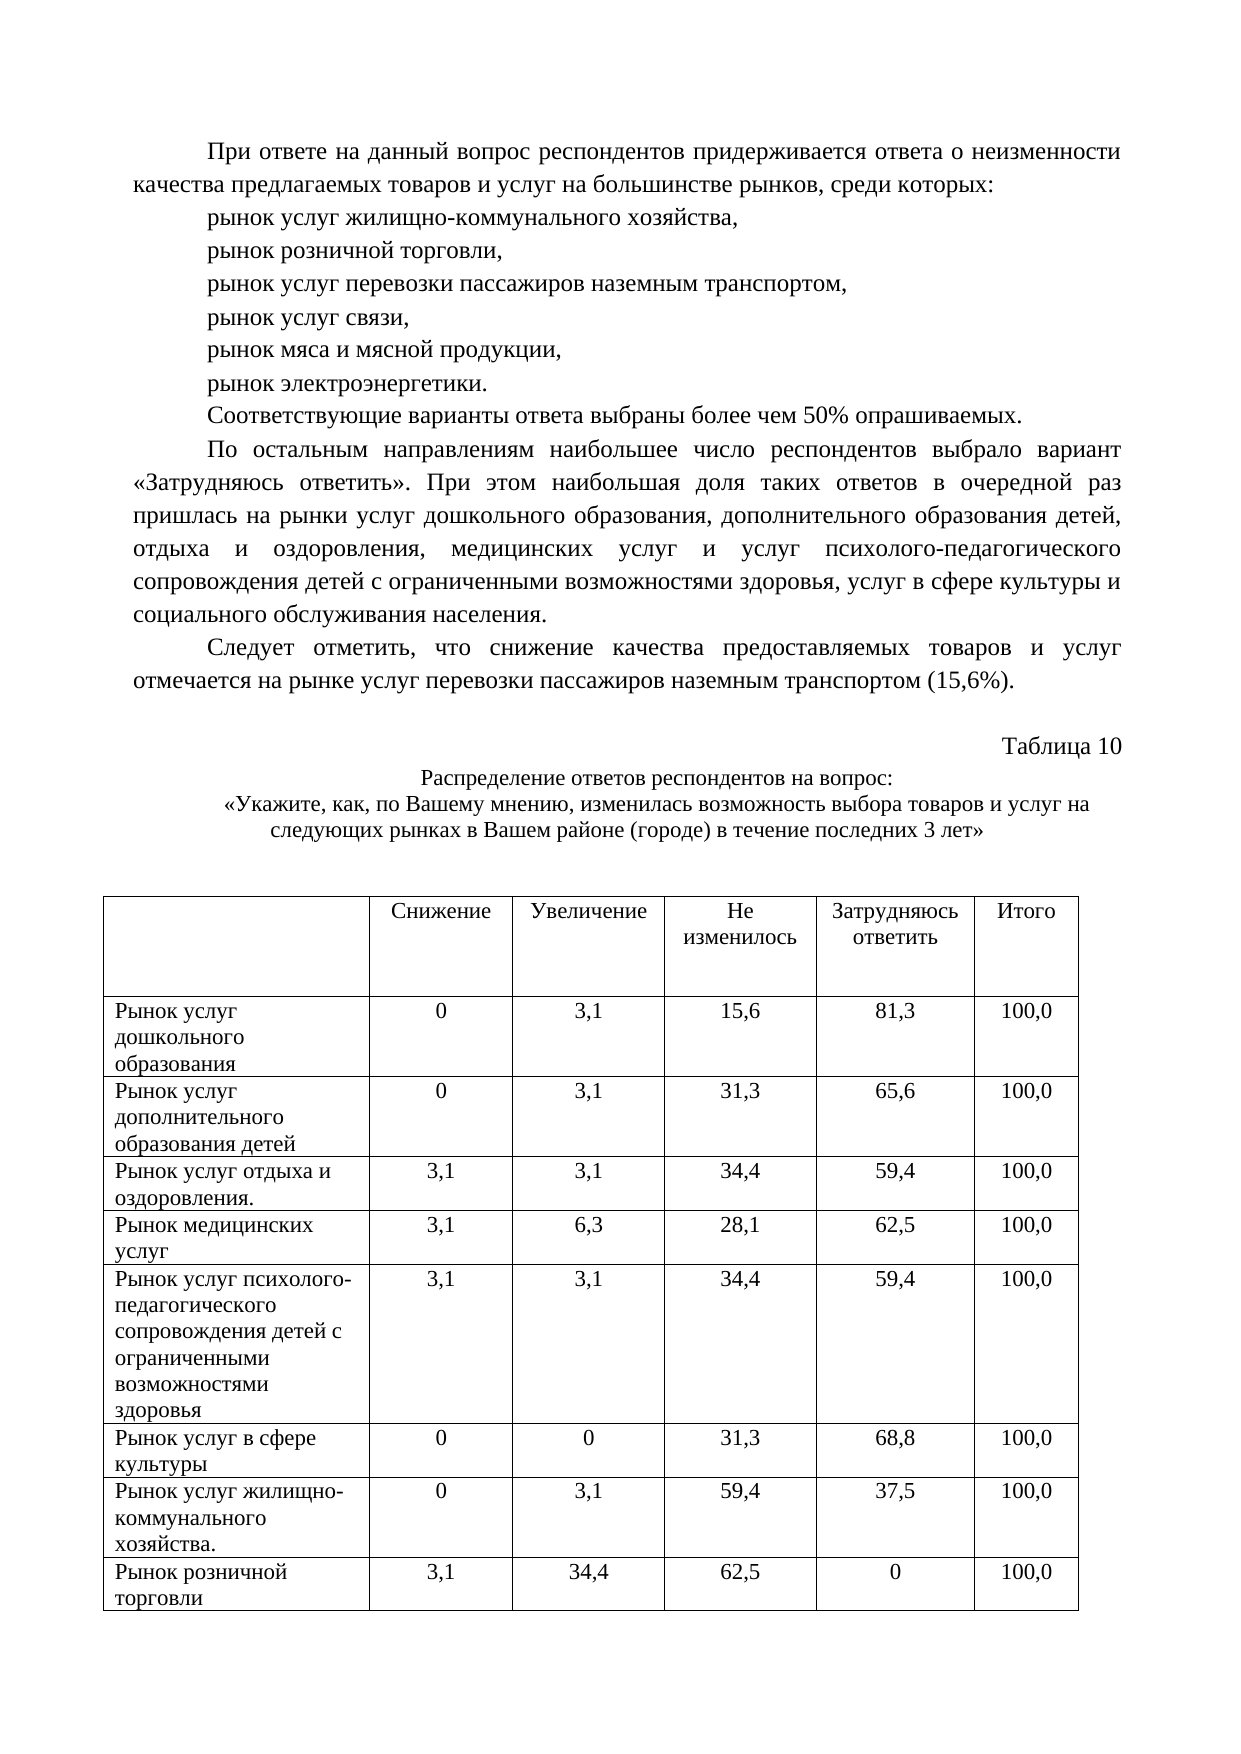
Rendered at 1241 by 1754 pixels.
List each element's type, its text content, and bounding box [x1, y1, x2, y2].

table_cell 0 [370, 997, 512, 1076]
table_cell 62,5 [665, 1558, 816, 1610]
text рынок услуг жилищно-коммунального хозяйства, [133, 202, 1122, 231]
table_cell Рынок услуг психолого-педагогического сопровождения детей с ограниченными возможностями здоровья [104, 1265, 369, 1423]
table_cell 34,4 [665, 1157, 816, 1210]
table_cell 31,3 [665, 1424, 816, 1477]
table_header [104, 897, 369, 996]
table_cell 37,5 [817, 1478, 974, 1557]
text рынок электроэнергетики. [133, 368, 1122, 396]
text Распределение ответов респондентов на вопрос: [133, 764, 1122, 790]
text рынок мяса и мясной продукции, [133, 334, 1122, 363]
text рынок услуг перевозки пассажиров наземным транспортом, [133, 268, 1122, 297]
table_cell 6,3 [513, 1211, 664, 1264]
table_cell 100,0 [975, 1424, 1078, 1477]
table_cell 3,1 [513, 1157, 664, 1210]
text При ответе на данный вопрос респондентов придерживается ответа о неизменности качества предлагаемых товаров и услуг на большинстве рынков, среди которых: [133, 136, 1122, 198]
table_cell 62,5 [817, 1211, 974, 1264]
table_cell 0 [370, 1478, 512, 1557]
table_cell 100,0 [975, 997, 1078, 1076]
table_header Затрудняюсь ответить [817, 897, 974, 996]
table_cell 34,4 [665, 1265, 816, 1423]
table_cell 100,0 [975, 1265, 1078, 1423]
table_cell 31,3 [665, 1077, 816, 1156]
table_cell 3,1 [513, 1478, 664, 1557]
table_header Снижение [370, 897, 512, 996]
table_cell Рынок услуг отдыха и оздоровления. [104, 1157, 369, 1210]
text По остальным направлениям наибольшее число респондентов выбрало вариант «Затрудняюсь ответить». При этом наибольшая доля таких ответов в очередной раз пришлась на рынки услуг дошкольного образования, дополнительного образования детей, отдыха и оздоровления, медицинских услуг и услуг психолого-педагогического сопровождения детей с ограниченными возможностями здоровья, услуг в сфере культуры и социального обслуживания населения. [133, 434, 1122, 627]
table_cell 0 [513, 1424, 664, 1477]
table_cell Рынок услуг дополнительного образования детей [104, 1077, 369, 1156]
table_cell Рынок услуг жилищно-коммунального хозяйства. [104, 1478, 369, 1557]
table_cell 68,8 [817, 1424, 974, 1477]
table_header Не изменилось [665, 897, 816, 996]
table_cell Рынок медицинских услуг [104, 1211, 369, 1264]
table_cell 59,4 [817, 1265, 974, 1423]
table_cell 0 [370, 1077, 512, 1156]
table_cell 0 [370, 1424, 512, 1477]
table_cell 3,1 [370, 1211, 512, 1264]
table_cell 3,1 [513, 997, 664, 1076]
table_cell 81,3 [817, 997, 974, 1076]
table_cell Рынок розничной торговли [104, 1558, 369, 1610]
table_cell 3,1 [370, 1157, 512, 1210]
text Таблица 10 [133, 731, 1122, 759]
table_cell 15,6 [665, 997, 816, 1076]
table_cell 3,1 [513, 1077, 664, 1156]
table_cell 3,1 [513, 1265, 664, 1423]
table_cell 100,0 [975, 1478, 1078, 1557]
table_cell 100,0 [975, 1211, 1078, 1264]
table_cell Рынок услуг в сфере культуры [104, 1424, 369, 1477]
text Соответствующие варианты ответа выбраны более чем 50% опрашиваемых. [133, 401, 1122, 429]
text рынок розничной торговли, [133, 236, 1122, 264]
table_cell 100,0 [975, 1077, 1078, 1156]
table_cell 59,4 [665, 1478, 816, 1557]
table_header Итого [975, 897, 1078, 996]
table_cell 3,1 [370, 1558, 512, 1610]
table_cell Рынок услуг дошкольного образования [104, 997, 369, 1076]
table_cell 28,1 [665, 1211, 816, 1264]
table_cell 34,4 [513, 1558, 664, 1610]
table_cell 100,0 [975, 1157, 1078, 1210]
table_cell 100,0 [975, 1558, 1078, 1610]
text рынок услуг связи, [133, 302, 1122, 330]
table_cell 59,4 [817, 1157, 974, 1210]
table_cell 65,6 [817, 1077, 974, 1156]
text Следует отметить, что снижение качества предоставляемых товаров и услуг отмечается на рынке услуг перевозки пассажиров наземным транспортом (15,6%). [133, 632, 1122, 693]
table_cell 0 [817, 1558, 974, 1610]
text «Укажите, как, по Вашему мнению, изменилась возможность выбора товаров и услуг на следующих рынках в Вашем районе (городе) в течение последних 3 лет» [133, 790, 1122, 843]
table_header Увеличение [513, 897, 664, 996]
table_cell 3,1 [370, 1265, 512, 1423]
